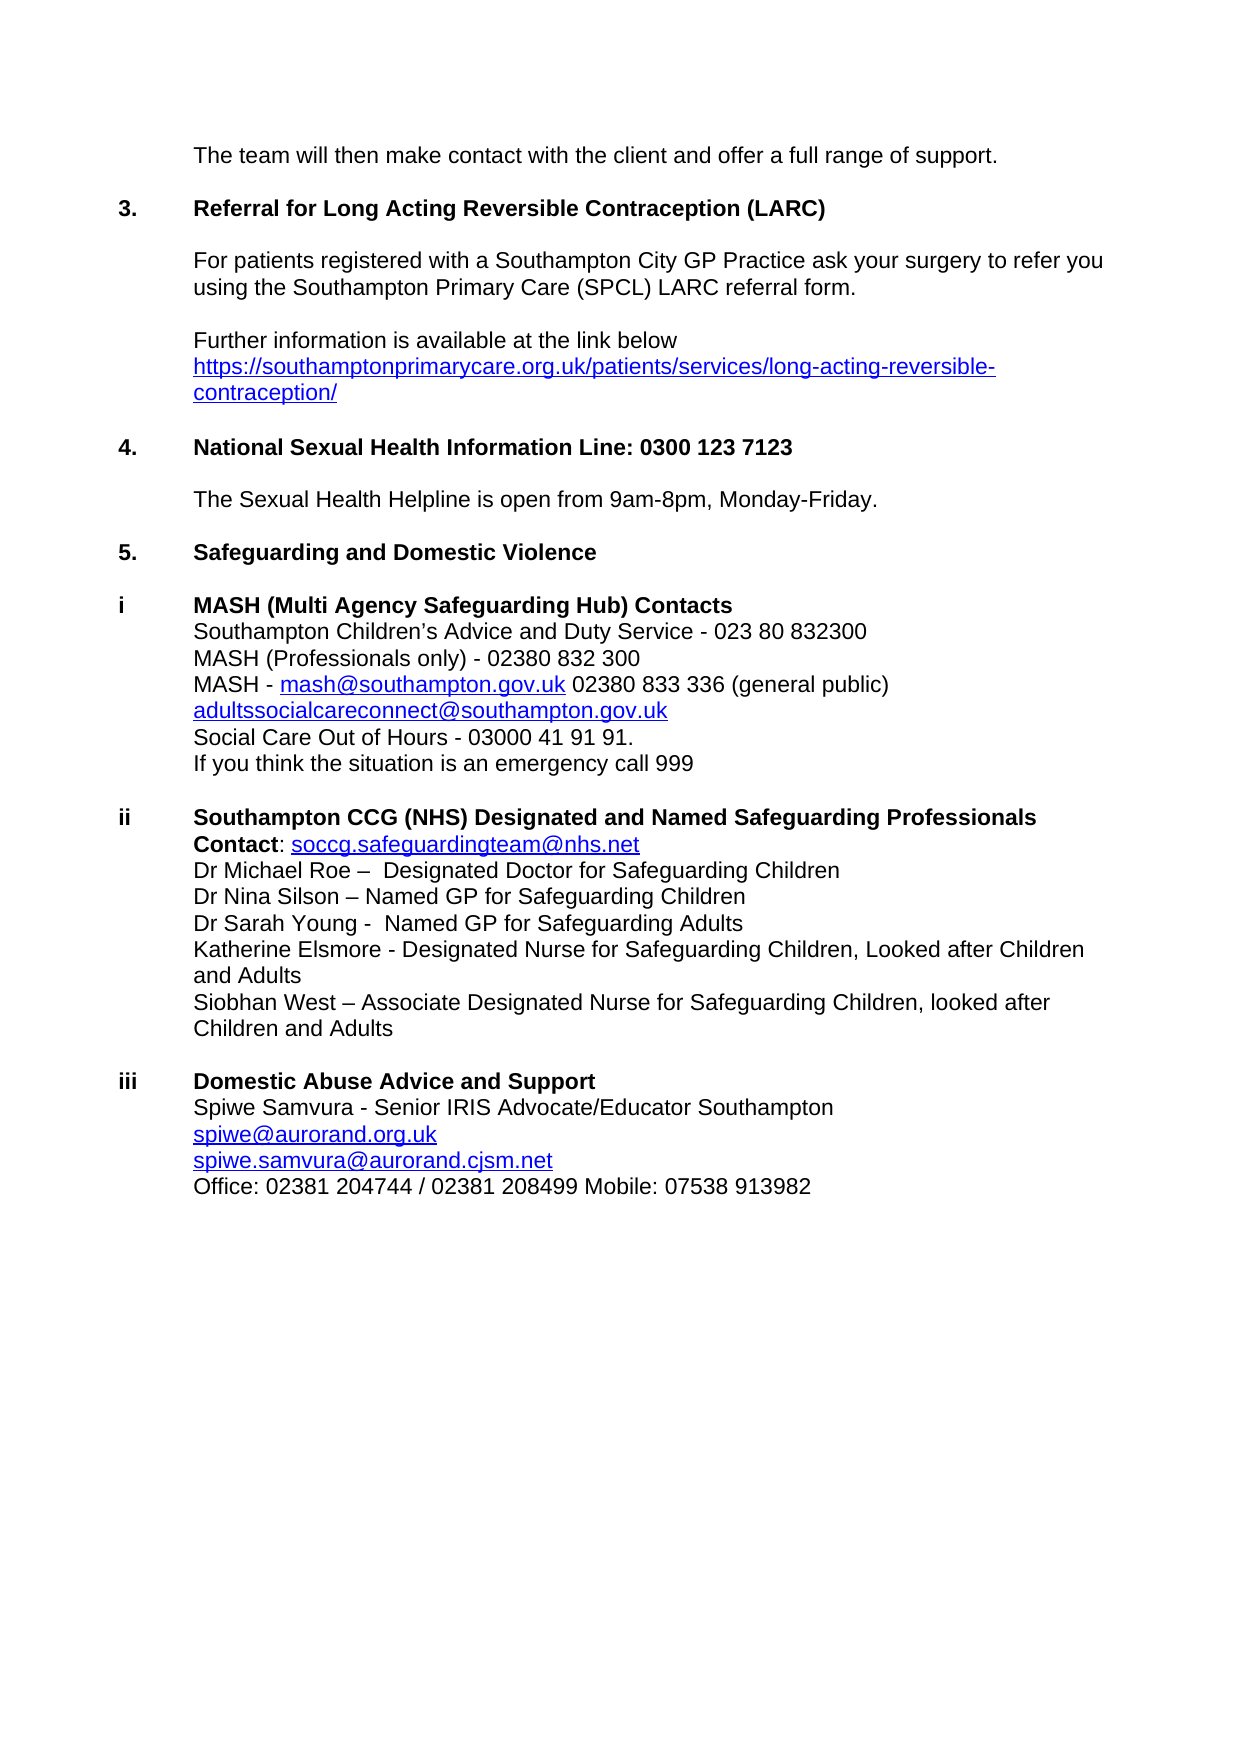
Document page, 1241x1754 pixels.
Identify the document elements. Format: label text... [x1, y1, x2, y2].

text spiwe@aurorand.org.uk [118, 1121, 1122, 1147]
text Dr Michael Roe – Designated Doctor for Safeguarding Children [118, 857, 1122, 883]
text spiwe.samvura@aurorand.cjsm.net [118, 1147, 1122, 1173]
text 5. Safeguarding and Domestic Violence [118, 539, 1122, 565]
text 3. Referral for Long Acting Reversible Contraception (LARC) [118, 195, 1122, 221]
text iii Domestic Abuse Advice and Support [118, 1068, 1122, 1094]
text The team will then make contact with the client and offer a full range of support. [118, 142, 1122, 168]
text Dr Sarah Young - Named GP for Safeguarding Adults [118, 910, 1122, 936]
text Social Care Out of Hours - 03000 41 91 91. [118, 723, 1122, 750]
text Contact: soccg.safeguardingteam@nhs.net [118, 831, 1122, 857]
text MASH - mash@southampton.gov.uk 02380 833 336 (general public) [118, 671, 1122, 697]
text Siobhan West – Associate Designated Nurse for Safeguarding Children, looked after Children and Adults [193, 989, 1122, 1041]
text Katherine Elsmore - Designated Nurse for Safeguarding Children, Looked after Children and Adults [193, 936, 1122, 989]
text ii Southampton CCG (NHS) Designated and Named Safeguarding Professionals [118, 804, 1122, 831]
text MASH (Professionals only) - 02380 832 300 [118, 644, 1122, 671]
text adultssocialcareconnect@southampton.gov.uk [118, 697, 1122, 723]
text Further information is available at the link below [118, 327, 1122, 353]
text The Sexual Health Helpline is open from 9am-8pm, Monday-Friday. [118, 486, 1122, 513]
text If you think the situation is an emergency call 999 [118, 750, 1122, 776]
text Southampton Children’s Advice and Duty Service - 023 80 832300 [118, 618, 1122, 644]
text Office: 02381 204744 / 02381 208499 Mobile: 07538 913982 [118, 1173, 1122, 1199]
text https://southamptonprimarycare.org.uk/patients/services/long-acting-reversible-contraception/ [193, 353, 1122, 406]
text For patients registered with a Southampton City GP Practice ask your surgery to refer you using the Southampton Primary Care (SPCL) LARC referral form. [118, 247, 1122, 300]
text 4. National Sexual Health Information Line: 0300 123 7123 [118, 434, 1122, 460]
text Spiwe Samvura - Senior IRIS Advocate/Educator Southampton [118, 1094, 1122, 1121]
text Dr Nina Silson – Named GP for Safeguarding Children [118, 883, 1122, 910]
text i MASH (Multi Agency Safeguarding Hub) Contacts [118, 592, 1122, 618]
